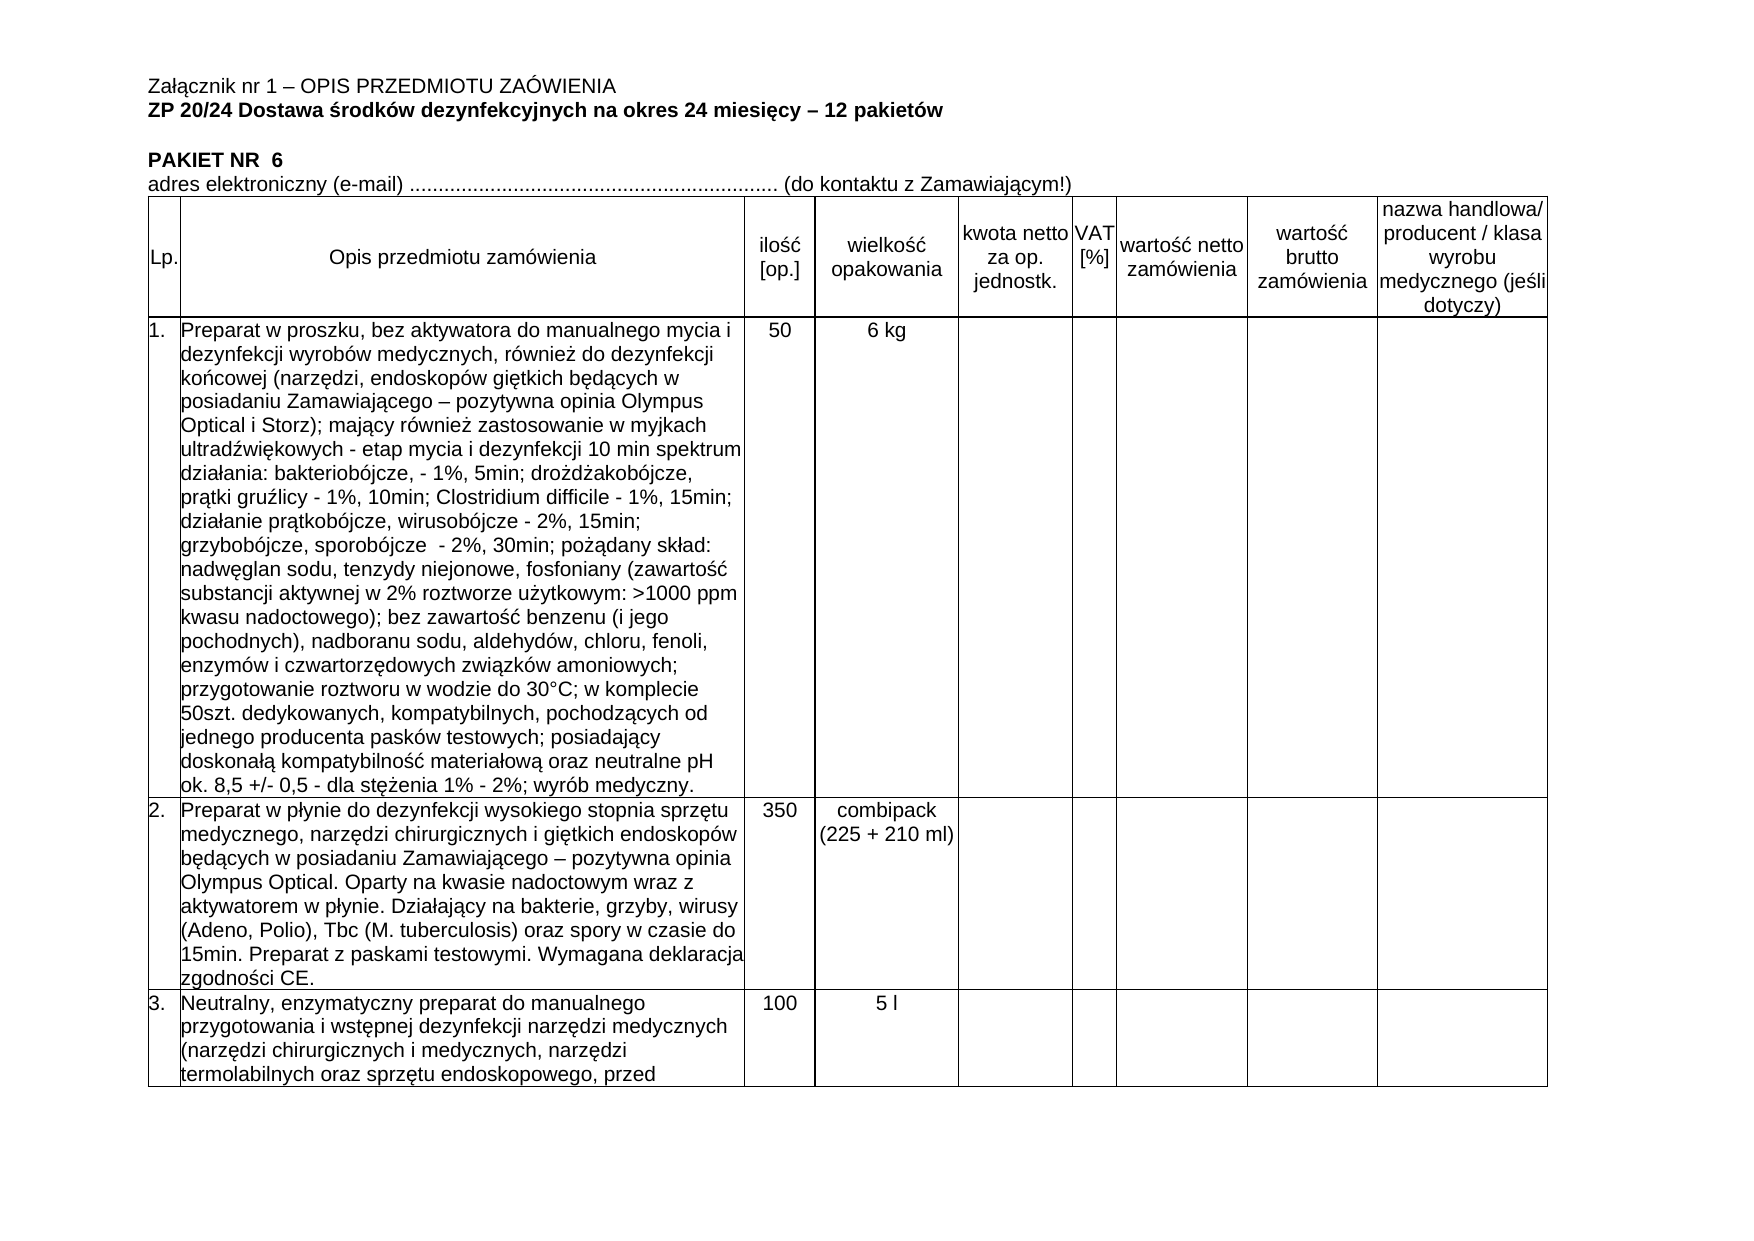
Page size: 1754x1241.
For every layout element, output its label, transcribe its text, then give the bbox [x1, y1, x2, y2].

table_cell [1117, 990, 1247, 1086]
table_cell 6 kg [816, 318, 958, 797]
table_cell 1. [149, 318, 180, 797]
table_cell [181, 990, 744, 1086]
table_cell [1248, 798, 1377, 989]
table_header wartość brutto zamówienia [1248, 197, 1377, 316]
table_header nazwa handlowa/ producent / klasa wyrobu medycznego (jeśli dotyczy) [1378, 197, 1547, 316]
table_header Opis przedmiotu zamówienia [181, 197, 744, 316]
table_cell 2. [149, 798, 180, 989]
table_cell [1073, 318, 1116, 797]
table_header ilość [op.] [745, 197, 814, 316]
text PAKIET NR 6 [148, 148, 1606, 172]
table_cell Preparat w proszku, bez aktywatora do manualnego mycia i dezynfekcji wyrobów medycznych, również do dezynfekcji końcowej (narzędzi, endoskopów giętkich będących w posiadaniu Zamawiającego – pozytywna opinia Olympus Optical i Storz); mający również zastosowanie w myjkach ultradźwiękowych - etap mycia i dezynfekcji 10 min spektrum działania: bakteriobójcze, - 1%, 5min; drożdżakobójcze, prątki gruźlicy - 1%, 10min; Clostridium difficile - 1%, 15min; działanie prątkobójcze, wirusobójcze - 2%, 15min; grzybobójcze, sporobójcze - 2%, 30min; pożądany skład: nadwęglan sodu, tenzydy niejonowe, fosfoniany (zawartość substancji aktywnej w 2% roztworze użytkowym: >1000 ppm kwasu nadoctowego); bez zawartość benzenu (i jego pochodnych), nadboranu sodu, aldehydów, chloru, fenoli, enzymów i czwartorzędowych związków amoniowych; przygotowanie roztworu w wodzie do 30°C; w komplecie 50szt. dedykowanych, kompatybilnych, pochodzących od jednego producenta pasków testowych; posiadający doskonałą kompatybilność materiałową oraz neutralne pH ok. 8,5 +/- 0,5 - dla stężenia 1% - 2%; wyrób medyczny. [181, 318, 744, 797]
table_cell [959, 990, 1072, 1086]
table_cell [1073, 990, 1116, 1086]
table_header wartość netto zamówienia [1117, 197, 1247, 316]
table_cell [1117, 798, 1247, 989]
table_cell 100 [745, 990, 814, 1086]
table_cell [959, 318, 1072, 797]
table_cell combipack (225 + 210 ml) [816, 798, 958, 989]
table_header Lp. [149, 197, 180, 316]
table_header wielkość opakowania [816, 197, 958, 316]
table_header VAT [%] [1073, 197, 1116, 316]
text adres elektroniczny (e-mail) ................................................................ (do kontaktu z Zamawiającym!) [148, 172, 1606, 196]
table_cell [1248, 990, 1377, 1086]
table_cell 5 l [816, 990, 958, 1086]
table_cell [1117, 318, 1247, 797]
table_cell 50 [745, 318, 814, 797]
table_cell [1378, 798, 1547, 989]
table_cell [959, 798, 1072, 989]
table_cell [1073, 798, 1116, 989]
table_cell 3. [149, 990, 180, 1086]
table_cell Preparat w płynie do dezynfekcji wysokiego stopnia sprzętu medycznego, narzędzi chirurgicznych i giętkich endoskopów będących w posiadaniu Zamawiającego – pozytywna opinia Olympus Optical. Oparty na kwasie nadoctowym wraz z aktywatorem w płynie. Działający na bakterie, grzyby, wirusy (Adeno, Polio), Tbc (M. tuberculosis) oraz spory w czasie do 15min. Preparat z paskami testowymi. Wymagana deklaracja zgodności CE. [181, 798, 744, 989]
table_cell [1248, 318, 1377, 797]
table_cell [1378, 990, 1547, 1086]
table_cell [1378, 318, 1547, 797]
table_cell 350 [745, 798, 814, 989]
table_header kwota netto za op. jednostk. [959, 197, 1072, 316]
